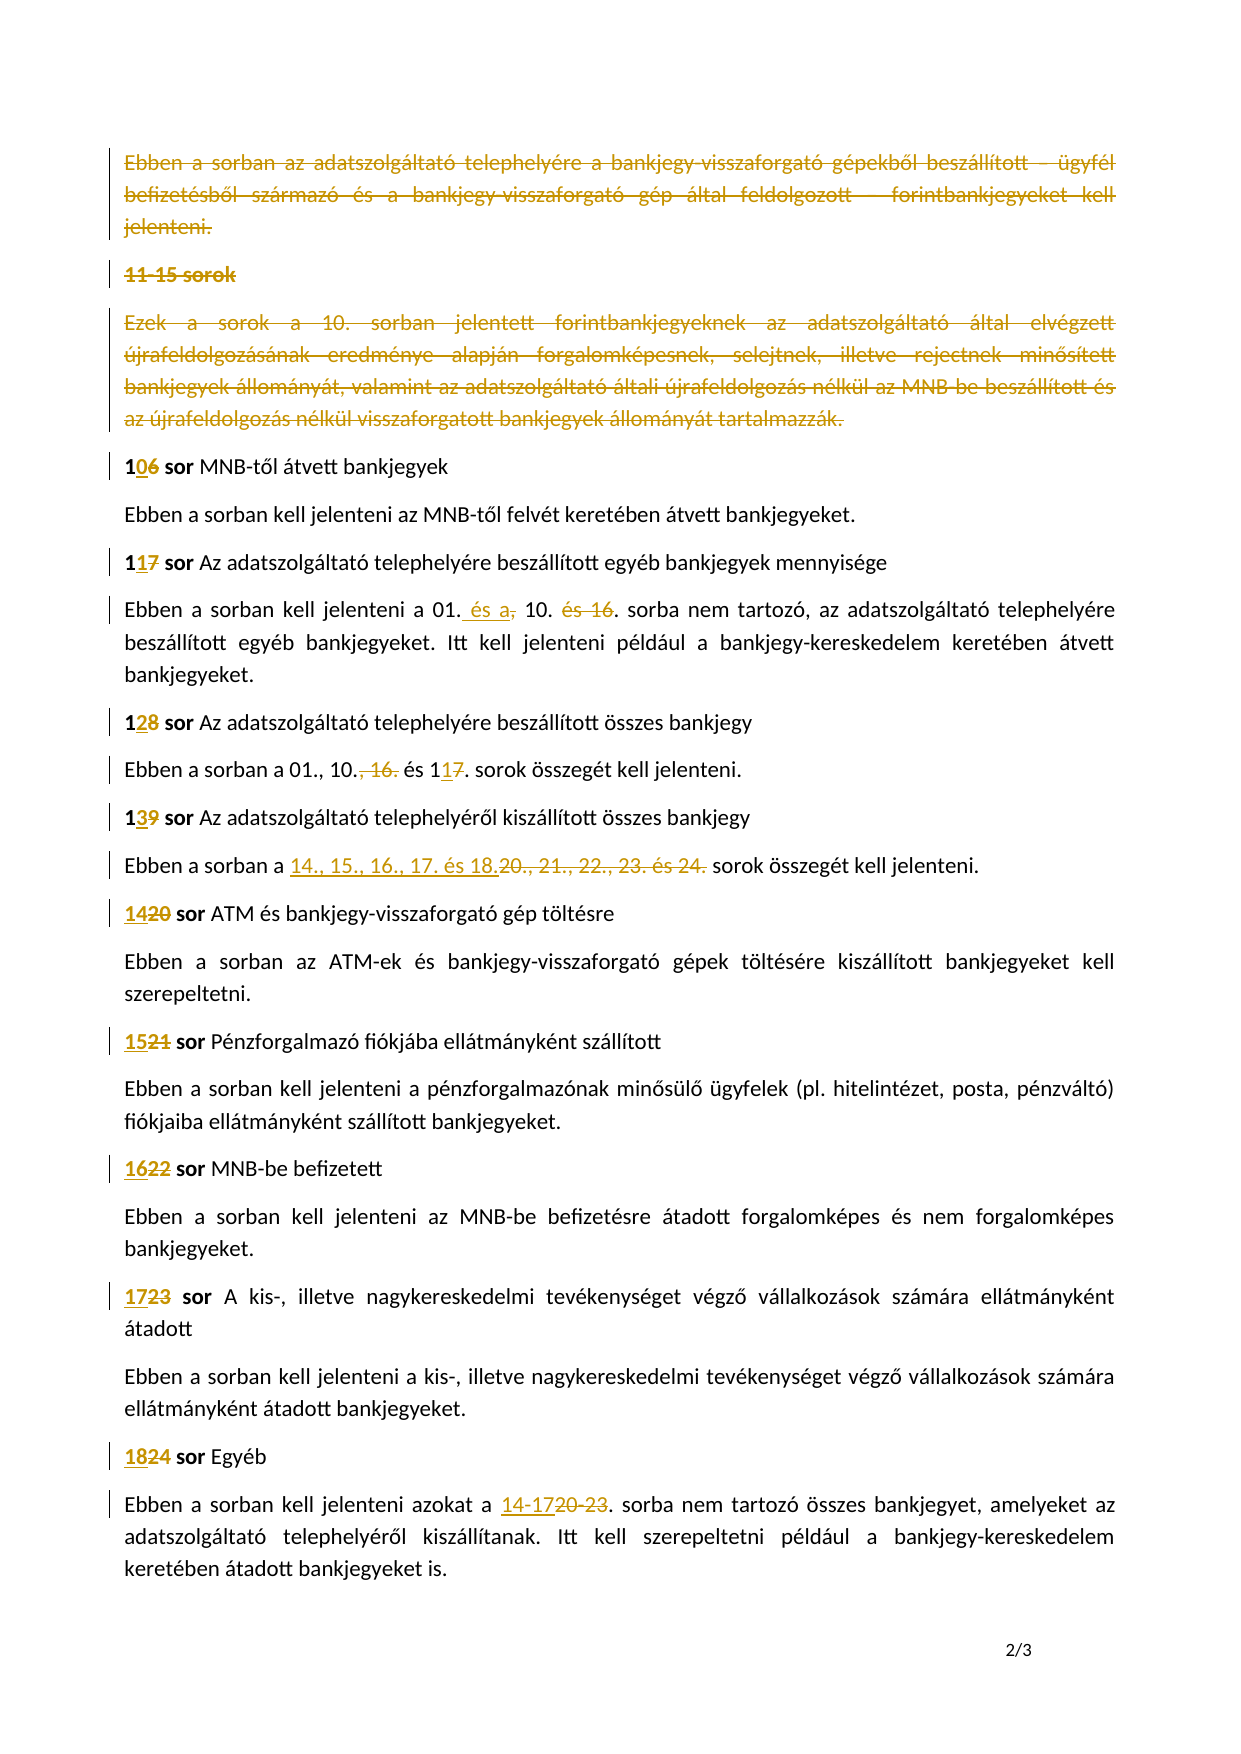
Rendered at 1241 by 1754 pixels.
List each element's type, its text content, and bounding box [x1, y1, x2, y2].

text Ebben a sorban kell jelenteni azokat a . sorba nem tartozó összes bankjegyet, amelyeket az adatszolgáltató telephelyéről kiszállítanak. Itt kell szerepeltetni például a bankjegy-kereskedelem keretében átadott bankjegyeket is. [124, 1490, 1116, 1583]
text Ebben a sorban kell jelenteni a 01. 10. . sorba nem tartozó, az adatszolgáltató telephelyére beszállított egyéb bankjegyeket. Itt kell jelenteni például a bankjegy-kereskedelem keretében átvett bankjegyeket. [124, 596, 1116, 688]
text 1 sor Az adatszolgáltató telephelyére beszállított összes bankjegy [124, 708, 1116, 736]
text Ebben a sorban kell jelenteni az MNB-be befizetésre átadott forgalomképes és nem forgalomképes bankjegyeket. [124, 1202, 1116, 1263]
text Ebben a sorban a sorok összegét kell jelenteni. [124, 851, 1116, 879]
text Ebben a sorban kell jelenteni a pénzforgalmazónak minősülő ügyfelek (pl. hitelintézet, posta, pénzváltó) fiókjaiba ellátmányként szállított bankjegyeket. [124, 1074, 1116, 1135]
text sor MNB-be befizetett [124, 1154, 1116, 1183]
text 1 sor MNB-től átvett bankjegyek [124, 452, 1116, 480]
text sor Pénzforgalmazó fiókjába ellátmányként szállított [124, 1027, 1116, 1055]
text Ebben a sorban a 01., 10. és 1. sorok összegét kell jelenteni. [124, 756, 1116, 783]
text sor A kis-, illetve nagykereskedelmi tevékenységet végző vállalkozások számára ellátmányként átadott [124, 1282, 1116, 1343]
text Ebben a sorban kell jelenteni az MNB-től felvét keretében átvett bankjegyeket. [124, 500, 1116, 528]
text sor ATM és bankjegy-visszaforgató gép töltésre [124, 899, 1116, 927]
text Ebben a sorban kell jelenteni a kis-, illetve nagykereskedelmi tevékenységet végző vállalkozások számára ellátmányként átadott bankjegyeket. [124, 1362, 1116, 1423]
text sor Egyéb [124, 1442, 1116, 1470]
text 1 sor Az adatszolgáltató telephelyére beszállított egyéb bankjegyek mennyisége [124, 548, 1116, 576]
text Ebben a sorban az ATM-ek és bankjegy-visszaforgató gépek töltésére kiszállított bankjegyeket kell szerepeltetni. [124, 947, 1116, 1007]
text 1 sor Az adatszolgáltató telephelyéről kiszállított összes bankjegy [124, 803, 1116, 831]
